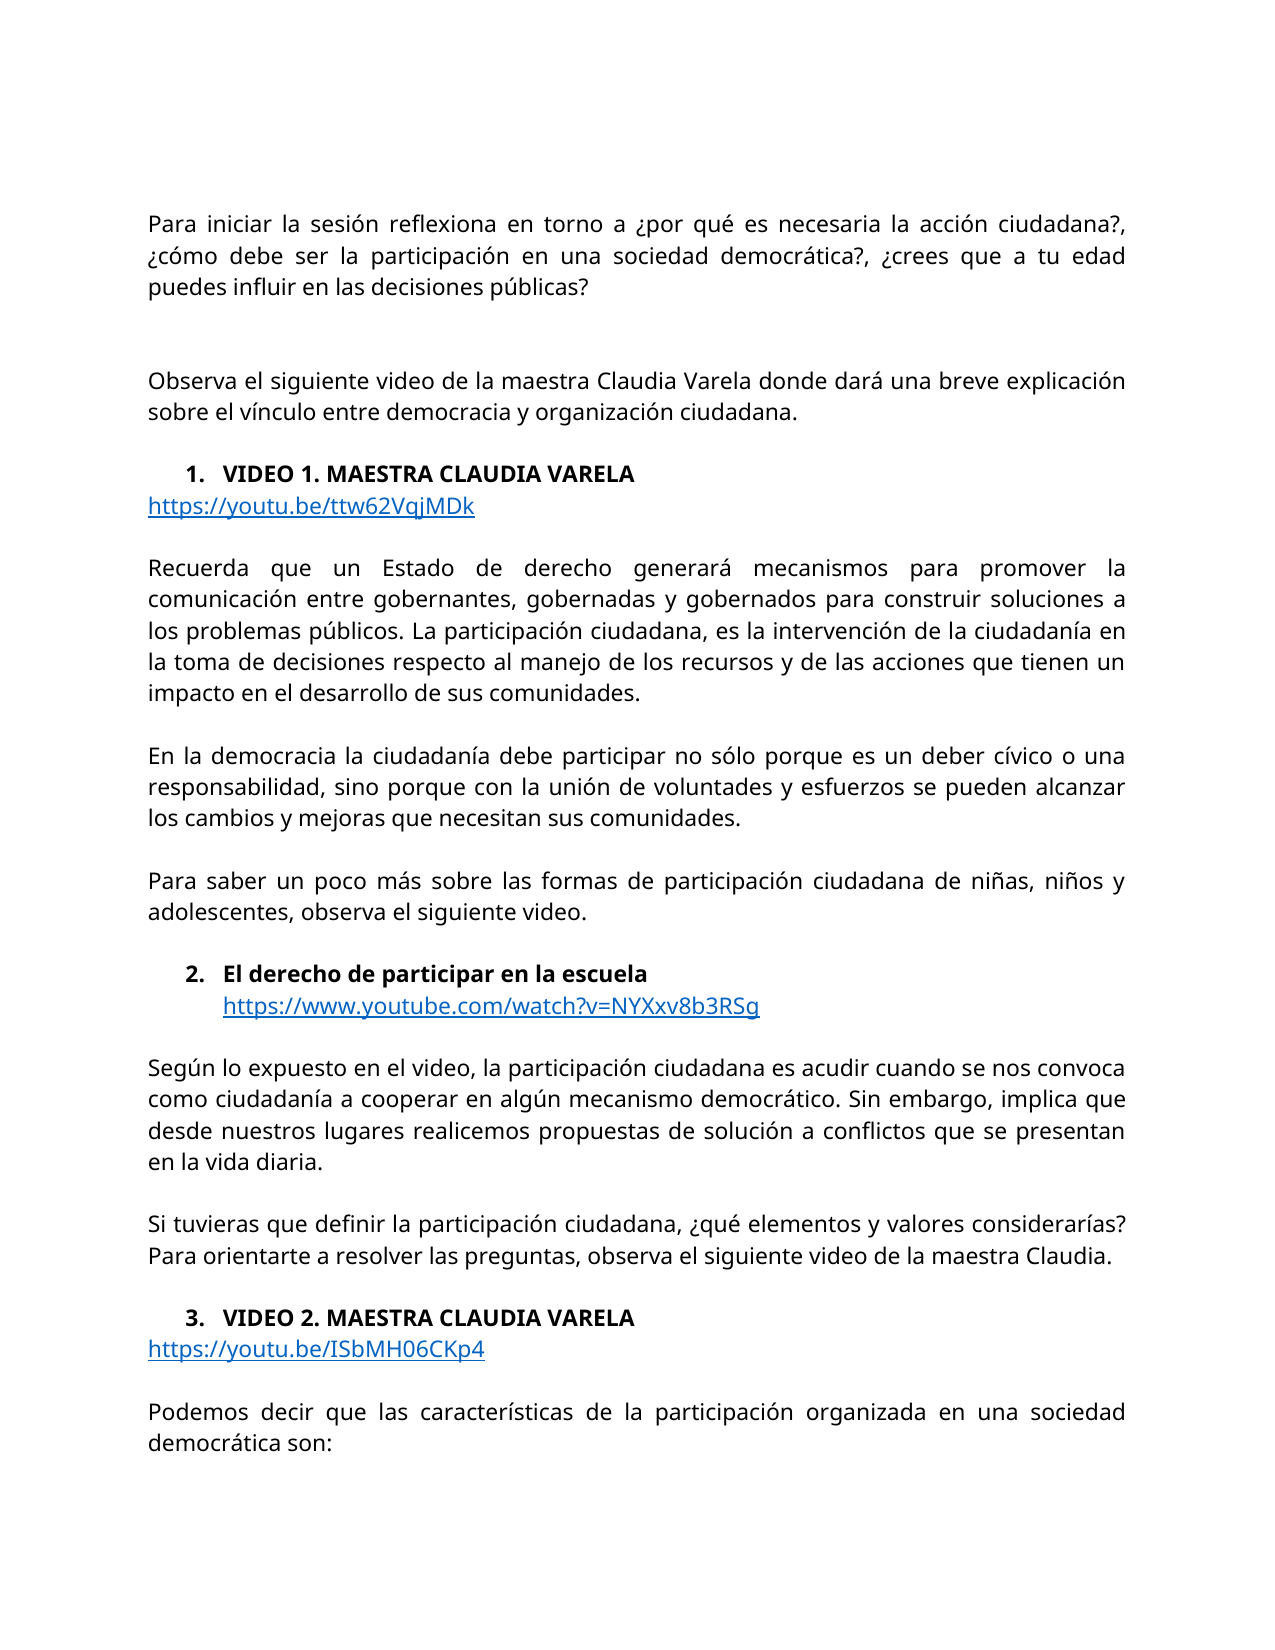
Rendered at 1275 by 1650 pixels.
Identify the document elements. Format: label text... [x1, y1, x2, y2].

text Para iniciar la sesión reflexiona en torno a ¿por qué es necesaria la acción ciudadana?, ¿cómo debe ser la participación en una sociedad democrática?, ¿crees que a tu edad puedes influir en las decisiones públicas? [148, 208, 1127, 302]
text Podemos decir que las características de la participación organizada en una sociedad democrática son: [148, 1396, 1127, 1458]
text https://youtu.be/ISbMH06CKp4 [148, 1333, 1127, 1365]
list El derecho de participar en la escuela [185, 958, 1127, 990]
text Según lo expuesto en el video, la participación ciudadana es acudir cuando se nos convoca como ciudadanía a cooperar en algún mecanismo democrático. Sin embargo, implica que desde nuestros lugares realicemos propuestas de solución a conflictos que se presentan en la vida diaria. [148, 1052, 1127, 1177]
text En la democracia la ciudadanía debe participar no sólo porque es un deber cívico o una responsabilidad, sino porque con la unión de voluntades y esfuerzos se pueden alcanzar los cambios y mejoras que necesitan sus comunidades. [148, 740, 1127, 833]
text Para saber un poco más sobre las formas de participación ciudadana de niñas, niños y adolescentes, observa el siguiente video. [148, 865, 1127, 927]
list https://www.youtube.com/watch?v=NYXxv8b3RSg [223, 990, 1127, 1021]
list VIDEO 1. MAESTRA CLAUDIA VARELA [185, 458, 1127, 490]
text Recuerda que un Estado de derecho generará mecanismos para promover la comunicación entre gobernantes, gobernadas y gobernados para construir soluciones a los problemas públicos. La participación ciudadana, es la intervención de la ciudadanía en la toma de decisiones respecto al manejo de los recursos y de las acciones que tienen un impacto en el desarrollo de sus comunidades. [148, 552, 1127, 708]
text Si tuvieras que definir la participación ciudadana, ¿qué elementos y valores considerarías? Para orientarte a resolver las preguntas, observa el siguiente video de la maestra Claudia. [148, 1208, 1127, 1271]
list VIDEO 2. MAESTRA CLAUDIA VARELA [185, 1302, 1127, 1333]
text Observa el siguiente video de la maestra Claudia Varela donde dará una breve explicación sobre el vínculo entre democracia y organización ciudadana. [148, 365, 1127, 427]
text https://youtu.be/ttw62VqjMDk [148, 490, 1127, 521]
